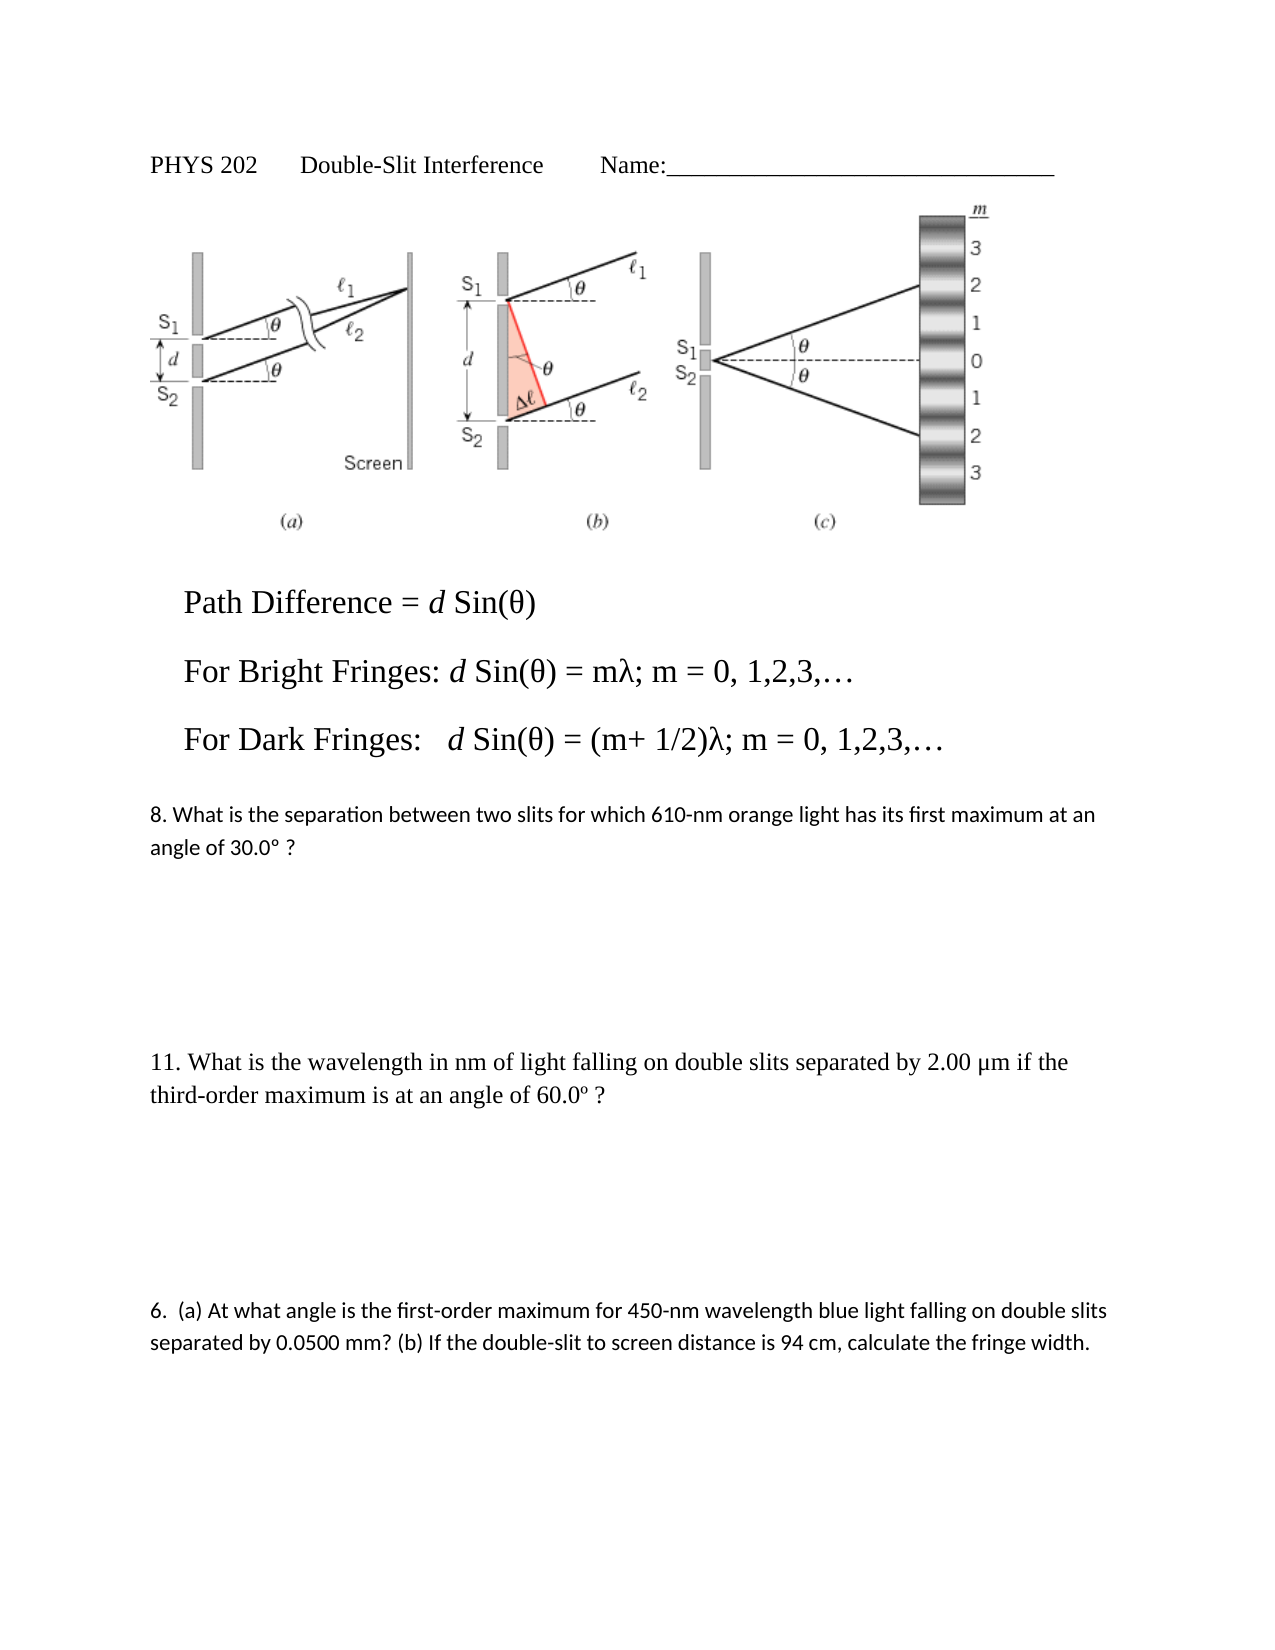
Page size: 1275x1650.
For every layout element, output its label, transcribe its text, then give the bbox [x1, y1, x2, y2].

text 6. (a) At what angle is the first-order maximum for 450-nm wavelength blue light falling on double slits separated by 0.0500 mm? (b) If the double-slit to screen distance is 94 cm, calculate the fringe width. [150, 1296, 1125, 1388]
picture [150, 203, 991, 532]
text PHYS 202 Double-Slit Interference Name:_______________________________ [150, 150, 1125, 179]
text 11. What is the wavelength in nm of light falling on double slits separated by 2.00 μm if the third-order maximum is at an angle of 60.0º ? [150, 1047, 1125, 1109]
text 8. What is the separation between two slits for which 610-nm orange light has its first maximum at an angle of 30.0º ? [150, 801, 1125, 861]
